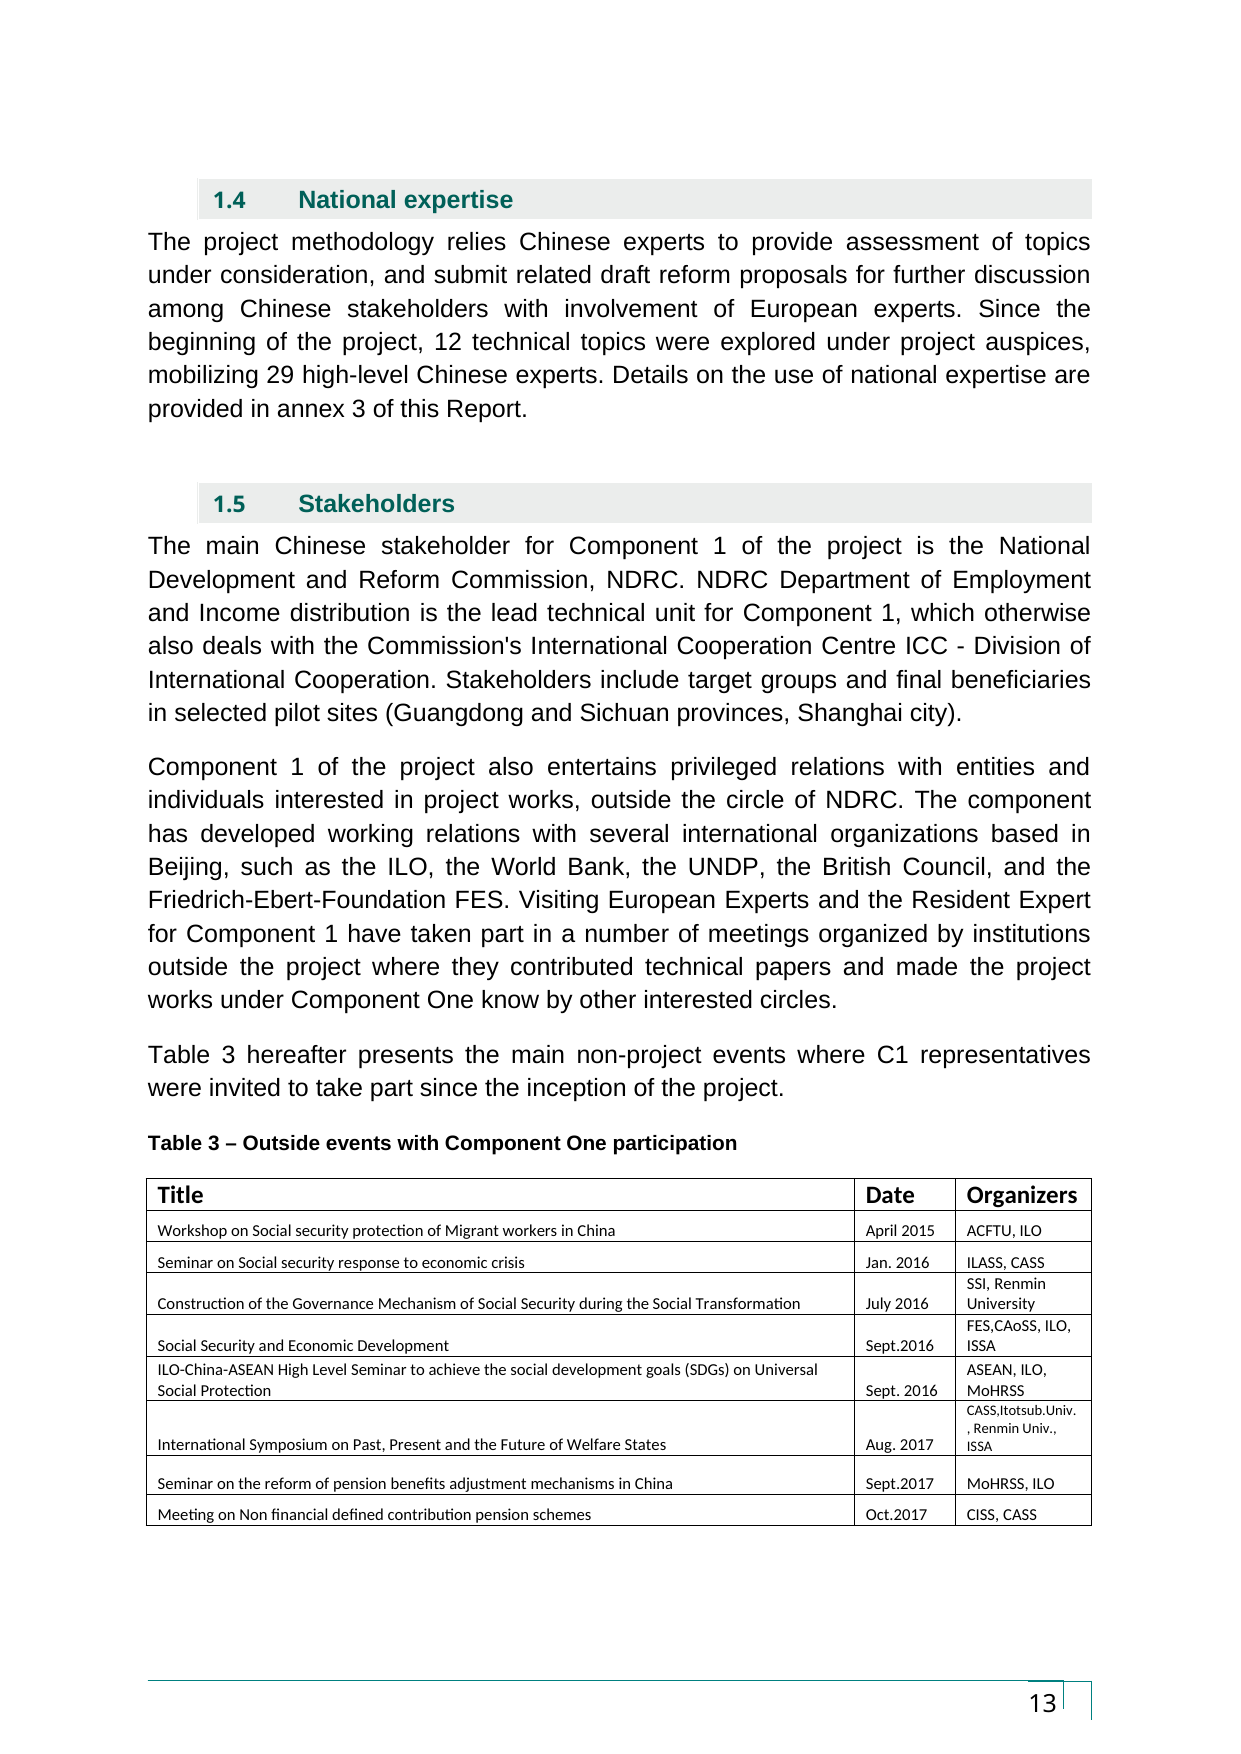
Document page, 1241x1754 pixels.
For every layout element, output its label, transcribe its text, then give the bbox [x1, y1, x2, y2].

table_cell Sept.2016 [855, 1315, 955, 1356]
table_cell ILASS, CASS [956, 1242, 1091, 1272]
text Table 3 – Outside events with Component One participation [148, 1124, 1092, 1157]
table_header Title [147, 1179, 854, 1210]
table_cell Workshop on Social security protection of Migrant workers in China [147, 1211, 854, 1241]
table_cell ILO-China-ASEAN High Level Seminar to achieve the social development goals (SDGs) on Universal Social Protection [147, 1357, 854, 1400]
table_cell Social Security and Economic Development [147, 1315, 854, 1356]
table_cell Aug. 2017 [855, 1401, 955, 1455]
table_cell Meeting on Non financial defined contribution pension schemes [147, 1495, 854, 1525]
table_cell MoHRSS, ILO [956, 1456, 1091, 1494]
table_cell CISS, CASS [956, 1495, 1091, 1525]
table_cell SSI, Renmin University [956, 1273, 1091, 1314]
table_cell Construction of the Governance Mechanism of Social Security during the Social Transformation [147, 1273, 854, 1314]
table_header Date [855, 1179, 955, 1210]
table_cell Sept.2017 [855, 1456, 955, 1494]
table_cell Oct.2017 [855, 1495, 955, 1525]
text Table 3 hereafter presents the main non-project events where C1 representatives were invited to take part since the inception of the project. [148, 1036, 1092, 1103]
table_cell Seminar on Social security response to economic crisis [147, 1242, 854, 1272]
table_cell ASEAN, ILO, MoHRSS [956, 1357, 1091, 1400]
text Component 1 of the project also entertains privileged relations with entities and individuals interested in project works, outside the circle of NDRC. The component has developed working relations with several international organizations based in Beijing, such as the ILO, the World Bank, the UNDP, the British Council, and the Friedrich-Ebert-Foundation FES. Visiting European Experts and the Resident Expert for Component 1 have taken part in a number of meetings organized by institutions outside the project where they contributed technical papers and made the project works under Component One know by other interested circles. [148, 749, 1092, 1016]
subtitle National expertise [199, 179, 1092, 219]
subtitle Stakeholders [199, 483, 1092, 523]
table_cell CASS,Itotsub.Univ., Renmin Univ., ISSA [956, 1401, 1091, 1455]
text The project methodology relies Chinese experts to provide assessment of topics under consideration, and submit related draft reform proposals for further discussion among Chinese stakeholders with involvement of European experts. Since the beginning of the project, 12 technical topics were explored under project auspices, mobilizing 29 high-level Chinese experts. Details on the use of national expertise are provided in annex 3 of this Report. [148, 224, 1092, 424]
table_header Organizers [956, 1179, 1091, 1210]
table_cell International Symposium on Past, Present and the Future of Welfare States [147, 1401, 854, 1455]
text The main Chinese stakeholder for Component 1 of the project is the National Development and Reform Commission, NDRC. NDRC Department of Employment and Income distribution is the lead technical unit for Component 1, which otherwise also deals with the Commission's International Cooperation Centre ICC - Division of International Cooperation. Stakeholders include target groups and final beneficiaries in selected pilot sites (Guangdong and Sichuan provinces, Shanghai city). [148, 528, 1092, 728]
table_cell Sept. 2016 [855, 1357, 955, 1400]
table_cell April 2015 [855, 1211, 955, 1241]
table_cell ACFTU, ILO [956, 1211, 1091, 1241]
table_cell FES,CAoSS, ILO, ISSA [956, 1315, 1091, 1356]
table_cell July 2016 [855, 1273, 955, 1314]
table_cell Jan. 2016 [855, 1242, 955, 1272]
table_cell Seminar on the reform of pension benefits adjustment mechanisms in China [147, 1456, 854, 1494]
